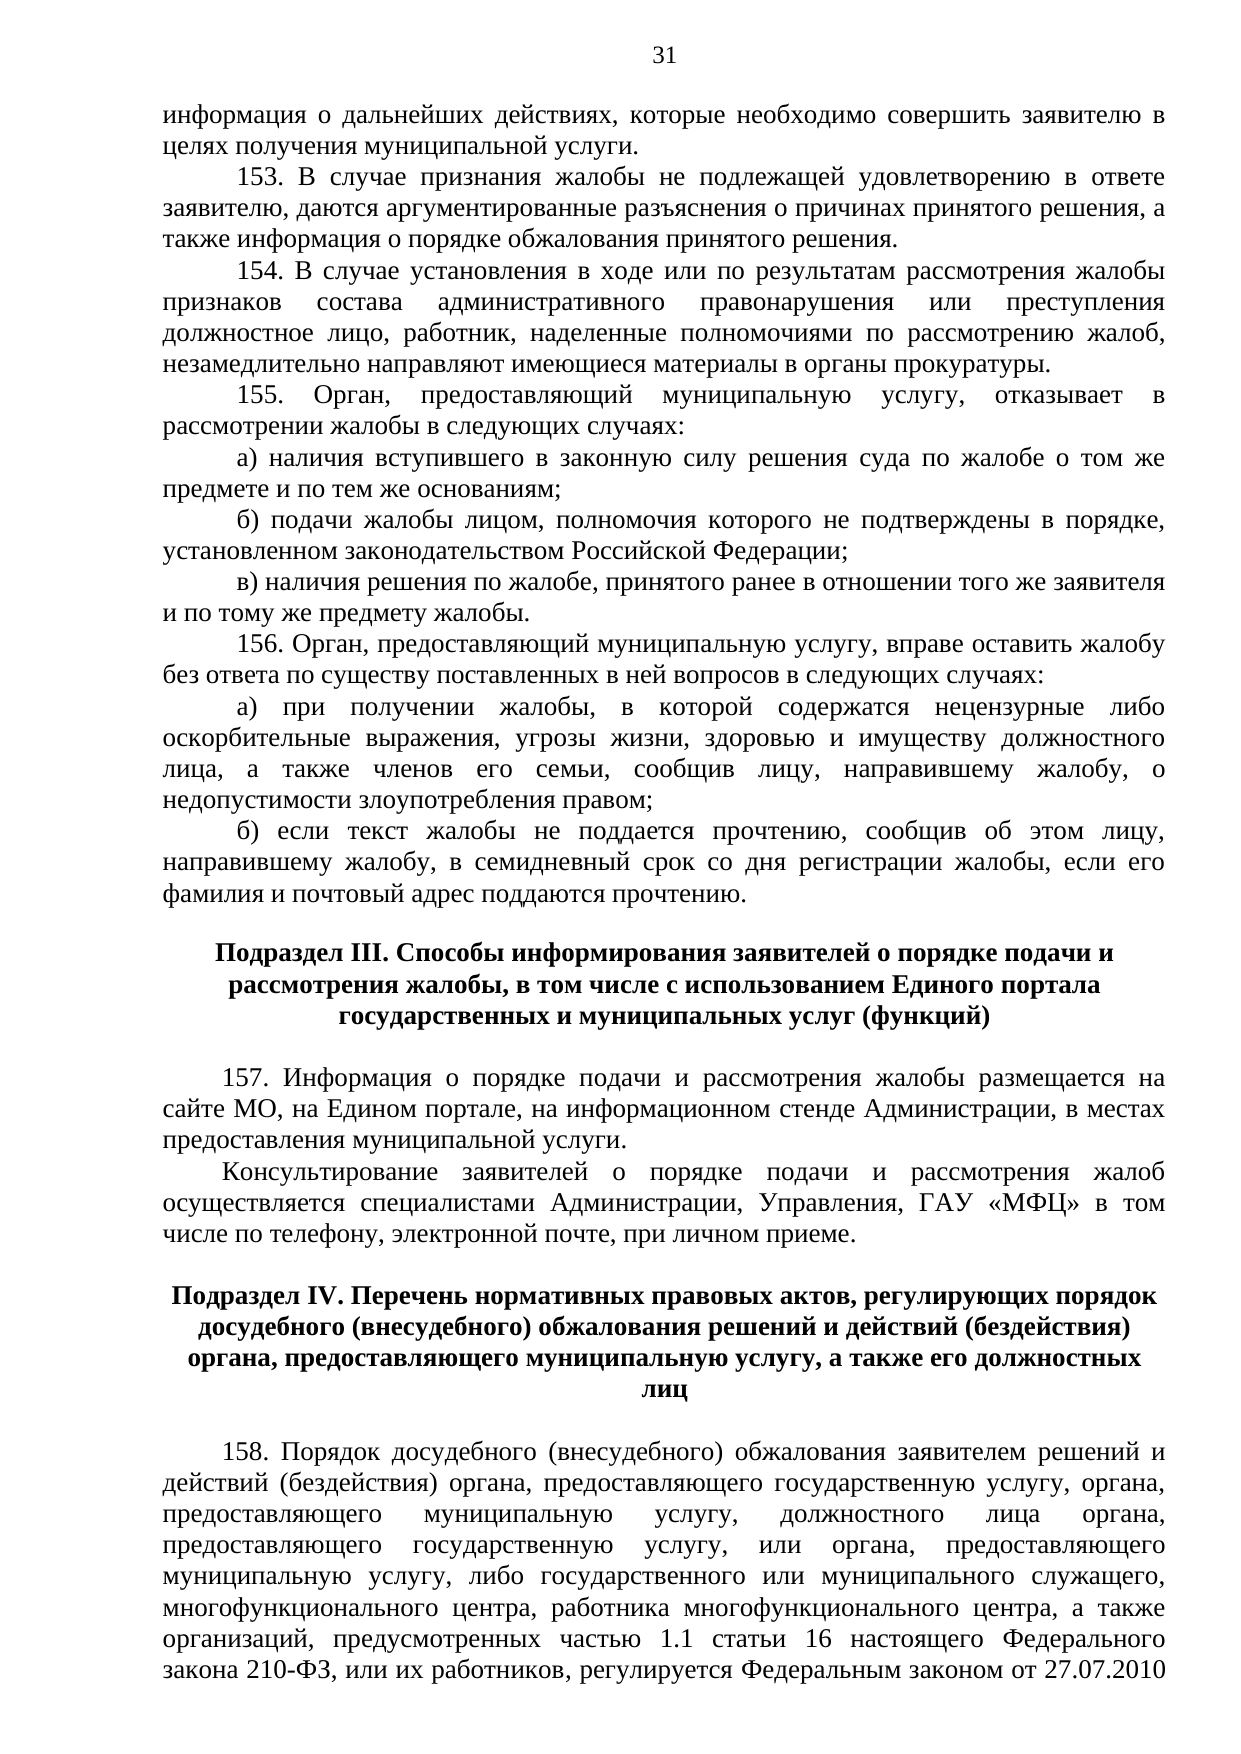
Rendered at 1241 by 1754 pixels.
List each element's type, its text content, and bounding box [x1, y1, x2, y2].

text 153. В случае признания жалобы не подлежащей удовлетворению в ответе заявителю, даются аргументированные разъяснения о причинах принятого решения, а также информация о порядке обжалования принятого решения. [162, 160, 1167, 254]
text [162, 98, 1167, 160]
text 156. Орган, предоставляющий муниципальную услугу, вправе оставить жалобу без ответа по существу поставленных в ней вопросов в следующих случаях: [162, 627, 1167, 690]
text Консультирование заявителей о порядке подачи и рассмотрения жалоб осуществляется специалистами Администрации, Управления, ГАУ «МФЦ» в том числе по телефону, электронной почте, при личном приеме. [162, 1154, 1167, 1248]
text б) если текст жалобы не поддается прочтению, сообщив об этом лицу, направившему жалобу, в семидневный срок со дня регистрации жалобы, если его фамилия и почтовый адрес поддаются прочтению. [162, 814, 1167, 908]
text Подраздел III. Способы информирования заявителей о порядке подачи и рассмотрения жалобы, в том числе с использованием Единого портала государственных и муниципальных услуг (функций) [162, 937, 1167, 1030]
text б) подачи жалобы лицом, полномочия которого не подтверждены в порядке, установленном законодательством Российской Федерации; [162, 503, 1167, 565]
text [162, 1435, 1167, 1684]
text а) наличия вступившего в законную силу решения суда по жалобе о том же предмете и по тем же основаниям; [162, 441, 1167, 503]
text 154. В случае установления в ходе или по результатам рассмотрения жалобы признаков состава административного правонарушения или преступления должностное лицо, работник, наделенные полномочиями по рассмотрению жалоб, незамедлительно направляют имеющиеся материалы в органы прокуратуры. [162, 254, 1167, 378]
text в) наличия решения по жалобе, принятого ранее в отношении того же заявителя и по тому же предмету жалобы. [162, 565, 1167, 627]
text а) при получении жалобы, в которой содержатся нецензурные либо оскорбительные выражения, угрозы жизни, здоровью и имуществу должностного лица, а также членов его семьи, сообщив лицу, направившему жалобу, о недопустимости злоупотребления правом; [162, 690, 1167, 814]
text Подраздел IV. Перечень нормативных правовых актов, регулирующих порядок досудебного (внесудебного) обжалования решений и действий (бездействия) органа, предоставляющего муниципальную услугу, а также его должностных лиц [162, 1279, 1167, 1404]
text 155. Орган, предоставляющий муниципальную услугу, отказывает в рассмотрении жалобы в следующих случаях: [162, 378, 1167, 441]
text 157. Информация о порядке подачи и рассмотрения жалобы размещается на сайте МО, на Едином портале, на информационном стенде Администрации, в местах предоставления муниципальной услуги. [162, 1061, 1167, 1154]
